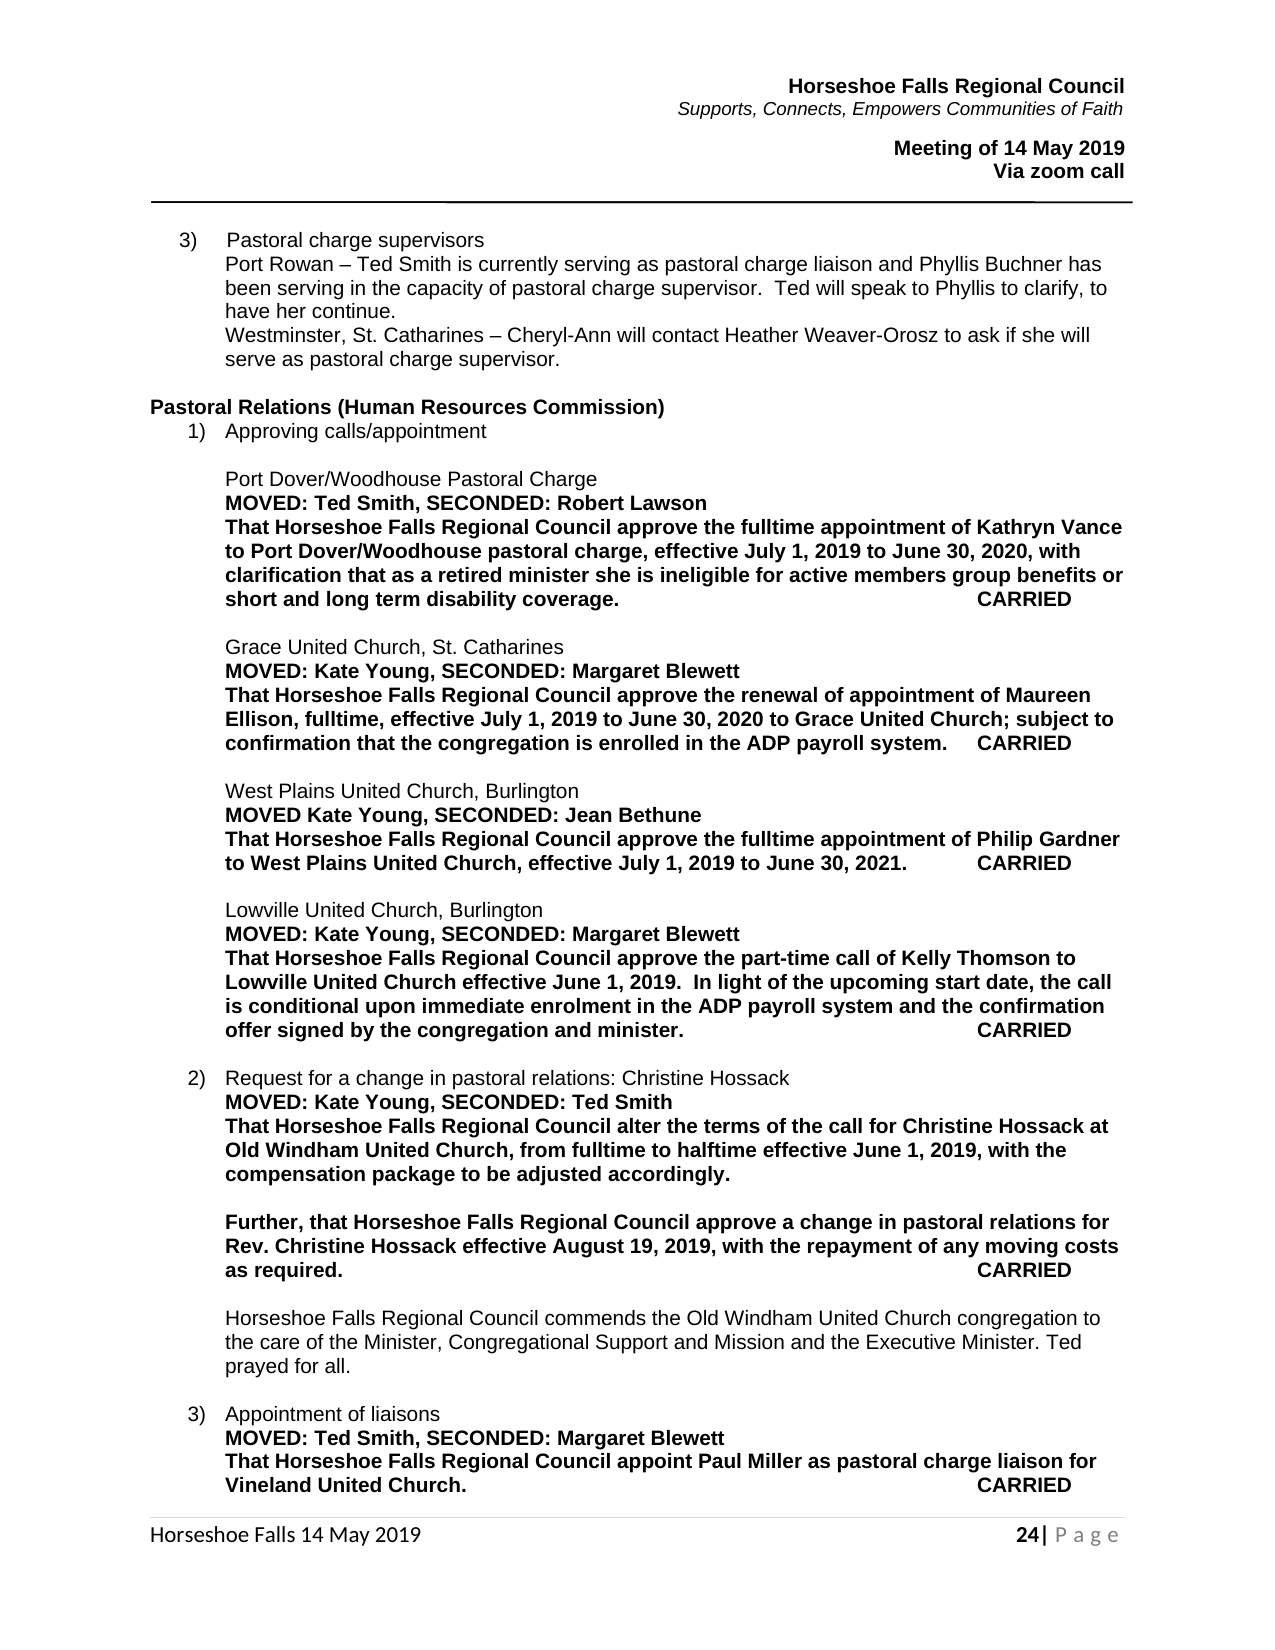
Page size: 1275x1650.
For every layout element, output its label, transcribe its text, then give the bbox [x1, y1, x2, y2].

text MOVED: Ted Smith, SECONDED: Margaret Blewett [225, 1425, 1125, 1449]
text Port Rowan – Ted Smith is currently serving as pastoral charge liaison and Phyllis Buchner has been serving in the capacity of pastoral charge supervisor. Ted will speak to Phyllis to clarify, to have her continue. [225, 251, 1125, 323]
text MOVED: Ted Smith, SECONDED: Robert Lawson [225, 491, 1125, 515]
text That Horseshoe Falls Regional Council approve the part-time call of Kelly Thomson to Lowville United Church effective June 1, 2019. In light of the upcoming start date, the call is conditional upon immediate enrolment in the ADP payroll system and the confirmation offer signed by the congregation and minister. CARRIED [225, 946, 1125, 1042]
text West Plains United Church, Burlington [225, 778, 1125, 802]
text That Horseshoe Falls Regional Council alter the terms of the call for Christine Hossack at Old Windham United Church, from fulltime to halftime effective June 1, 2019, with the compensation package to be adjusted accordingly. [225, 1114, 1125, 1186]
list Appointment of liaisons [187, 1401, 1125, 1425]
text Lowville United Church, Burlington [225, 898, 1125, 922]
list Request for a change in pastoral relations: Christine Hossack [187, 1066, 1125, 1090]
text Port Dover/Woodhouse Pastoral Charge [225, 467, 1125, 491]
text MOVED Kate Young, SECONDED: Jean Bethune [225, 802, 1125, 826]
text That Horseshoe Falls Regional Council approve the fulltime appointment of Kathryn Vance to Port Dover/Woodhouse pastoral charge, effective July 1, 2019 to June 30, 2020, with clarification that as a retired minister she is ineligible for active members group benefits or short and long term disability coverage. CARRIED [225, 515, 1125, 611]
text MOVED: Kate Young, SECONDED: Margaret Blewett [225, 922, 1125, 946]
text MOVED: Kate Young, SECONDED: Ted Smith [225, 1090, 1125, 1114]
text That Horseshoe Falls Regional Council appoint Paul Miller as pastoral charge liaison for Vineland United Church. CARRIED [225, 1449, 1125, 1497]
text Pastoral Relations (Human Resources Commission) [150, 395, 1125, 419]
text 3) Pastoral charge supervisors [150, 227, 1125, 251]
text Westminster, St. Catharines – Cheryl-Ann will contact Heather Weaver-Orosz to ask if she will serve as pastoral charge supervisor. [225, 323, 1125, 371]
text Further, that Horseshoe Falls Regional Council approve a change in pastoral relations for Rev. Christine Hossack effective August 19, 2019, with the repayment of any moving costs as required. CARRIED [225, 1210, 1125, 1282]
text Grace United Church, St. Catharines [225, 635, 1125, 659]
text MOVED: Kate Young, SECONDED: Margaret Blewett [225, 659, 1125, 683]
list Approving calls/appointment [187, 419, 1125, 443]
text Horseshoe Falls Regional Council commends the Old Windham United Church congregation to the care of the Minister, Congregational Support and Mission and the Executive Minister. Ted prayed for all. [225, 1306, 1125, 1377]
text That Horseshoe Falls Regional Council approve the fulltime appointment of Philip Gardner to West Plains United Church, effective July 1, 2019 to June 30, 2021. CARRIED [225, 826, 1125, 874]
text That Horseshoe Falls Regional Council approve the renewal of appointment of Maureen Ellison, fulltime, effective July 1, 2019 to June 30, 2020 to Grace United Church; subject to confirmation that the congregation is enrolled in the ADP payroll system. CARRIED [225, 683, 1125, 754]
